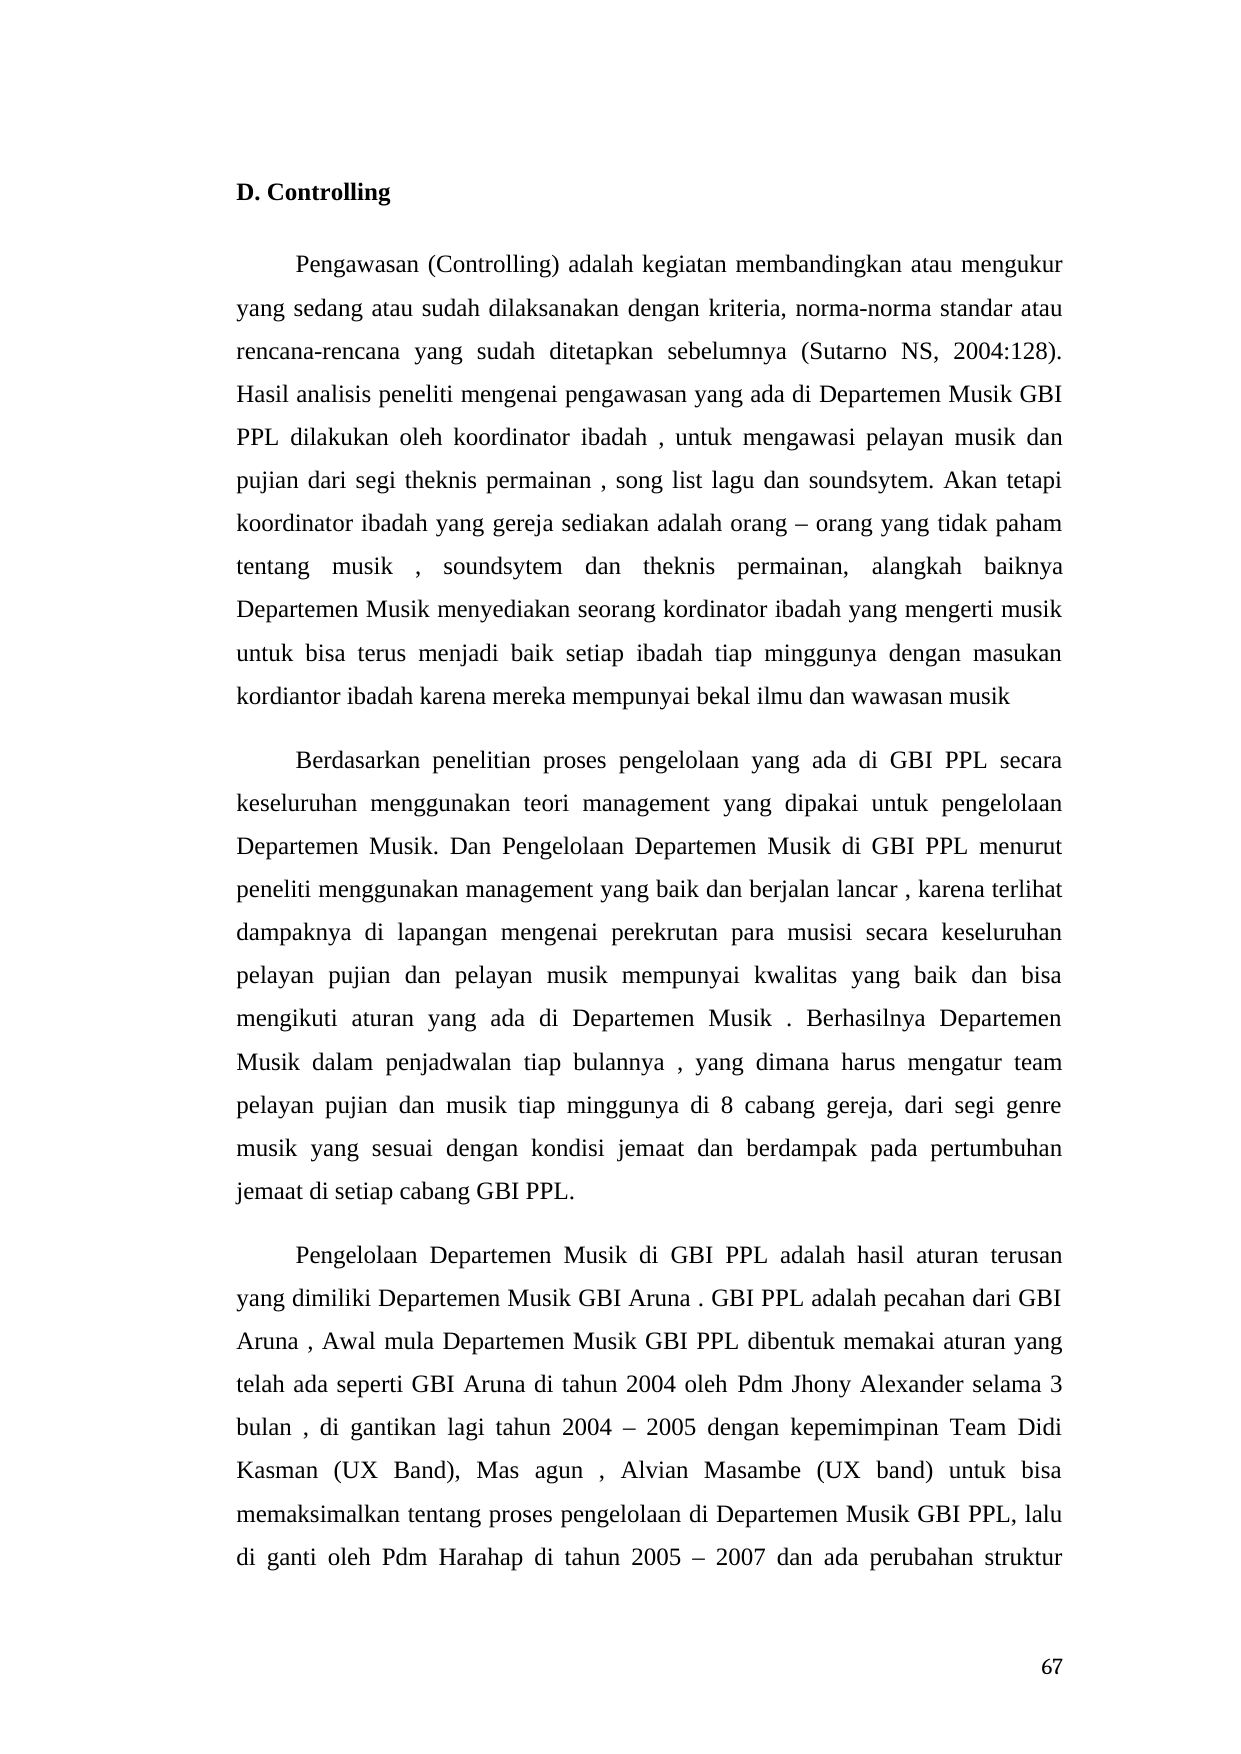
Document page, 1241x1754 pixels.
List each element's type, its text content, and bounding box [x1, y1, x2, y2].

text Pengawasan (Controlling) adalah kegiatan membandingkan atau mengukur yang sedang atau sudah dilaksanakan dengan kriteria, norma-norma standar atau rencana-rencana yang sudah ditetapkan sebelumnya (Sutarno NS, 2004:128). Hasil analisis peneliti mengenai pengawasan yang ada di Departemen Musik GBI PPL dilakukan oleh koordinator ibadah , untuk mengawasi pelayan musik dan pujian dari segi theknis permainan , song list lagu dan soundsytem. Akan tetapi koordinator ibadah yang gereja sediakan adalah orang – orang yang tidak paham tentang musik , soundsytem dan theknis permainan, alangkah baiknya Departemen Musik menyediakan seorang kordinator ibadah yang mengerti musik untuk bisa terus menjadi baik setiap ibadah tiap minggunya dengan masukan kordiantor ibadah karena mereka mempunyai bekal ilmu dan wawasan musik [236, 249, 1063, 709]
text D. Controlling [236, 177, 1063, 206]
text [236, 1240, 1063, 1571]
text Berdasarkan penelitian proses pengelolaan yang ada di GBI PPL secara keseluruhan menggunakan teori management yang dipakai untuk pengelolaan Departemen Musik. Dan Pengelolaan Departemen Musik di GBI PPL menurut peneliti menggunakan management yang baik dan berjalan lancar , karena terlihat dampaknya di lapangan mengenai perekrutan para musisi secara keseluruhan pelayan pujian dan pelayan musik mempunyai kwalitas yang baik dan bisa mengikuti aturan yang ada di Departemen Musik . Berhasilnya Departemen Musik dalam penjadwalan tiap bulannya , yang dimana harus mengatur team pelayan pujian dan musik tiap minggunya di 8 cabang gereja, dari segi genre musik yang sesuai dengan kondisi jemaat dan berdampak pada pertumbuhan jemaat di setiap cabang GBI PPL. [236, 745, 1063, 1205]
